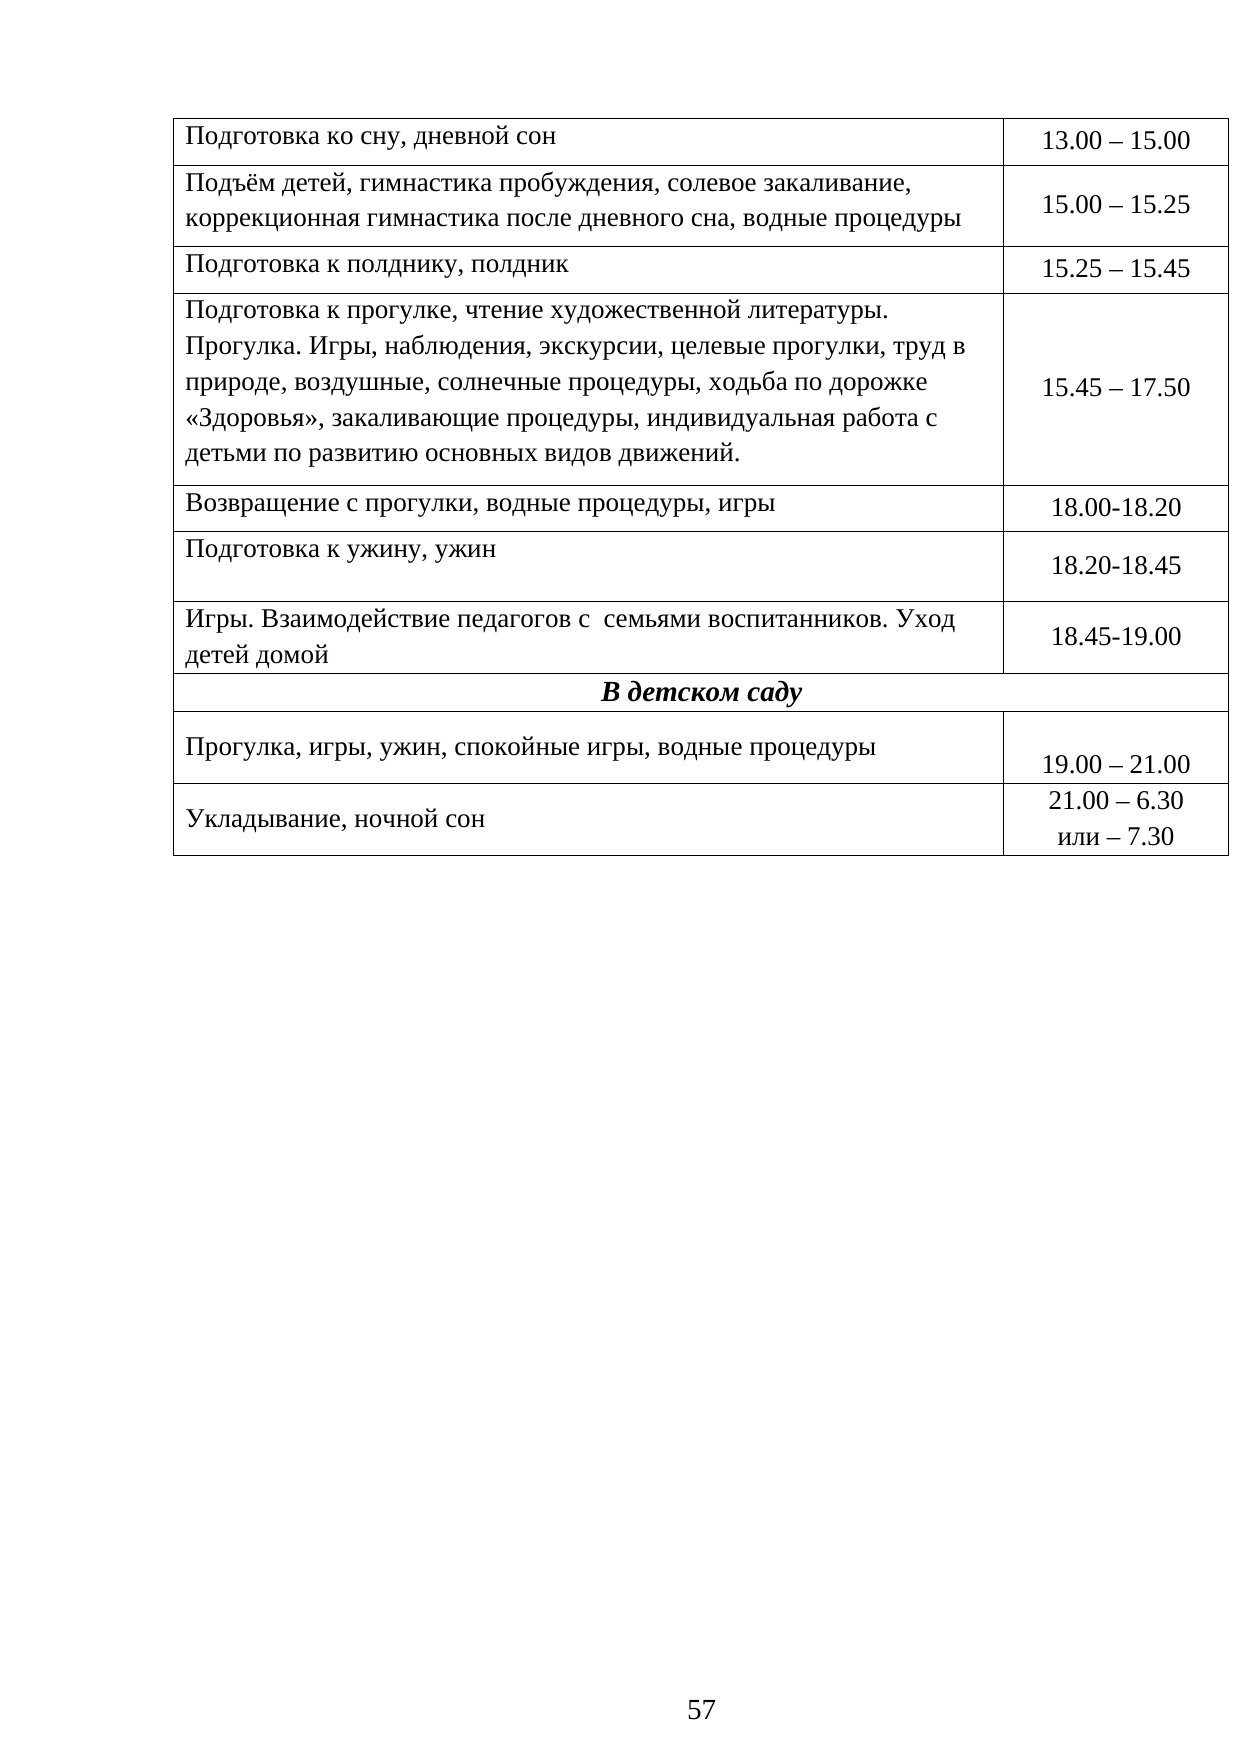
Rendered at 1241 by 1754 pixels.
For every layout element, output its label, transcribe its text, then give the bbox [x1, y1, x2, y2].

table_cell В детском саду [174, 674, 1228, 711]
table_cell 13.00 – 15.00 [1004, 119, 1228, 165]
table_cell 19.00 – 21.00 [1004, 712, 1228, 783]
table_cell Подготовка ко сну, дневной сон [174, 119, 1003, 165]
table_cell 21.00 – 6.30 или – 7.30 [1004, 784, 1228, 855]
table_cell Подготовка к прогулке, чтение художественной литературы. Прогулка. Игры, наблюдения, экскурсии, целевые прогулки, труд в природе, воздушные, солнечные процедуры, ходьба по дорожке «Здоровья», закаливающие процедуры, индивидуальная работа с детьми по развитию основных видов движений. [174, 294, 1003, 484]
table_cell Возвращение с прогулки, водные процедуры, игры [174, 486, 1003, 531]
table_cell 15.45 – 17.50 [1004, 294, 1228, 484]
table_cell Подготовка к полднику, полдник [174, 247, 1003, 292]
table_cell Игры. Взаимодействие педагогов с семьями воспитанников. Уход детей домой [174, 602, 1003, 673]
table_cell 18.20-18.45 [1004, 532, 1228, 601]
table_cell 15.25 – 15.45 [1004, 247, 1228, 292]
table_cell Подъём детей, гимнастика пробуждения, солевое закаливание, коррекционная гимнастика после дневного сна, водные процедуры [174, 166, 1003, 246]
table_cell 18.45-19.00 [1004, 602, 1228, 673]
table_cell Укладывание, ночной сон [174, 784, 1003, 855]
table_cell Прогулка, игры, ужин, спокойные игры, водные процедуры [174, 712, 1003, 783]
table_cell 15.00 – 15.25 [1004, 166, 1228, 246]
table_cell Подготовка к ужину, ужин [174, 532, 1003, 601]
table_cell 18.00-18.20 [1004, 486, 1228, 531]
